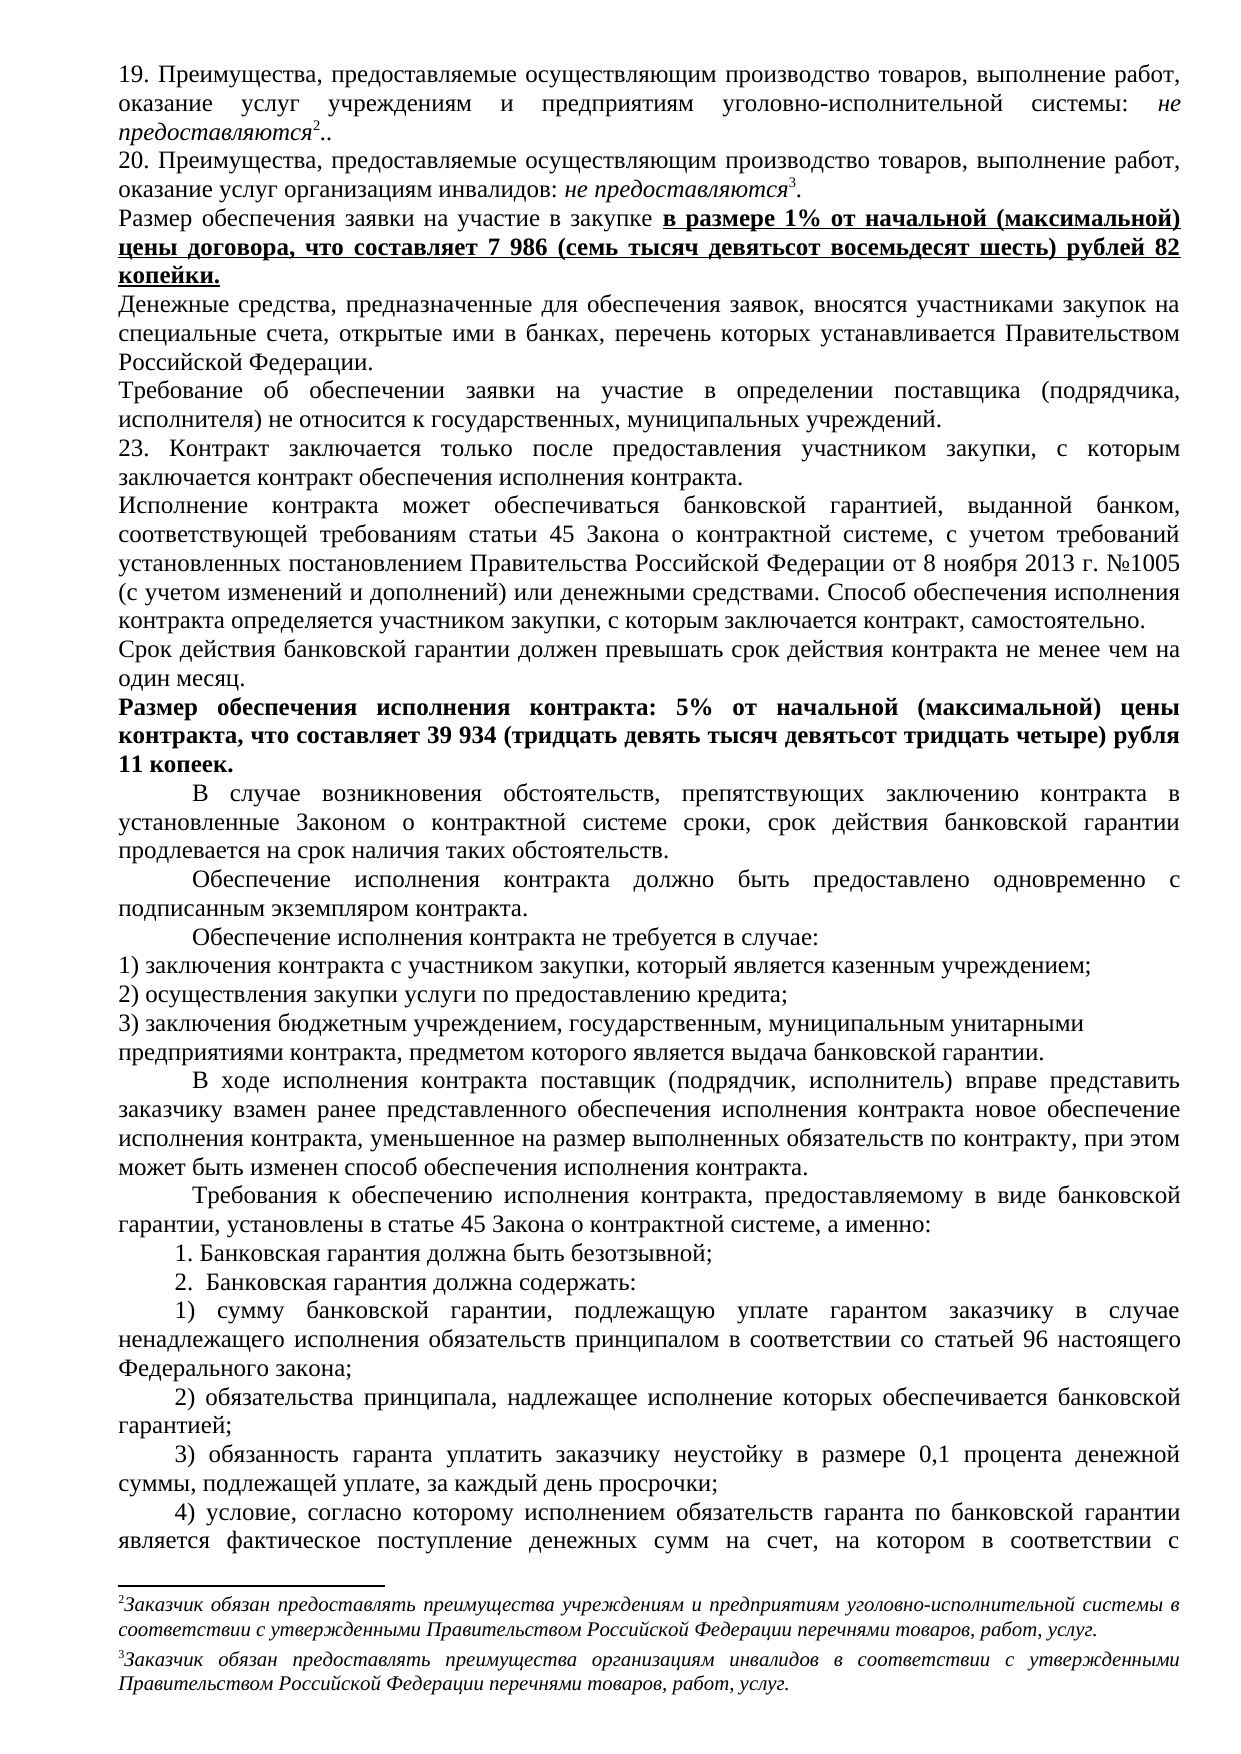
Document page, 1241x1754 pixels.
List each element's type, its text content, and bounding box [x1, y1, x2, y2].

text Обеспечение исполнения контракта не требуется в случае: [118, 922, 1181, 950]
text Размер обеспечения заявки на участие в закупке в размере 1% от начальной (максимальной) цены договора, что составляет 7 986 (семь тысяч девятьсот восемьдесят шесть) рублей 82 копейки. [118, 258, 1181, 289]
text 1. Банковская гарантия должна быть безотзывной; [118, 1238, 1181, 1267]
text Размер обеспечения исполнения контракта: 5% от начальной (максимальной) цены контракта, что составляет 39 934 (тридцать девять тысяч девятьсот тридцать четыре) рубля 11 копеек. [118, 692, 1181, 778]
text Требования к обеспечению исполнения контракта, предоставляемому в виде банковской гарантии, установлены в статье 45 Закона о контрактной системе, а именно: [118, 1180, 1181, 1238]
text 2) обязательства принципала, надлежащее исполнение которых обеспечивается банковской гарантией; [118, 1382, 1181, 1439]
text 3) обязанность гаранта уплатить заказчику неустойку в размере 0,1 процента денежной суммы, подлежащей уплате, за каждый день просрочки; [118, 1439, 1181, 1497]
text Срок действия банковской гарантии должен превышать срок действия контракта не менее чем на один месяц. [118, 634, 1181, 692]
text 20. Преимущества, предоставляемые осуществляющим производство товаров, выполнение работ, оказание услуг организациям инвалидов: не предоставляются. [118, 145, 1181, 203]
text 23. Контракт заключается только после предоставления участником закупки, с которым заключается контракт обеспечения исполнения контракта. [118, 433, 1181, 490]
text В ходе исполнения контракта поставщик (подрядчик, исполнитель) вправе представить заказчику взамен ранее представленного обеспечения исполнения контракта новое обеспечение исполнения контракта, уменьшенное на размер выполненных обязательств по контракту, при этом может быть изменен способ обеспечения исполнения контракта. [118, 1065, 1181, 1180]
text Обеспечение исполнения контракта должно быть предоставлено одновременно с подписанным экземпляром контракта. [118, 864, 1181, 922]
text 2) осуществления закупки услуги по предоставлению кредита; [118, 979, 1181, 1008]
text 1) заключения контракта с участником закупки, который является казенным учреждением; [118, 950, 1181, 979]
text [118, 1497, 1181, 1554]
text 3) заключения бюджетным учреждением, государственным, муниципальным унитарными предприятиями контракта, предметом которого является выдача банковской гарантии. [118, 1008, 1181, 1065]
text В случае возникновения обстоятельств, препятствующих заключению контракта в установленные Законом о контрактной системе сроки, срок действия банковской гарантии продлевается на срок наличия таких обстоятельств. [118, 778, 1181, 864]
text 1) сумму банковской гарантии, подлежащую уплате гарантом заказчику в случае ненадлежащего исполнения обязательств принципалом в соответствии со статьей 96 настоящего Федерального закона; [118, 1295, 1181, 1382]
text Исполнение контракта может обеспечиваться банковской гарантией, выданной банком, соответствующей требованиям статьи 45 Закона о контрактной системе, с учетом требований установленных постановлением Правительства Российской Федерации от 8 ноября 2013 г. №1005 (с учетом изменений и дополнений) или денежными средствами. Способ обеспечения исполнения контракта определяется участником закупки, с которым заключается контракт, самостоятельно. [118, 490, 1181, 634]
text Размер обеспечения заявки на участие в закупке в размере 1% от начальной (максимальной) цены договора, что составляет 7 986 (семь тысяч девятьсот восемьдесят шесть) рублей 82 копейки. [118, 203, 1181, 257]
text 2. Банковская гарантия должна содержать: [118, 1267, 1181, 1295]
text Денежные средства, предназначенные для обеспечения заявок, вносятся участниками закупок на специальные счета, открытые ими в банках, перечень которых устанавливается Правительством Российской Федерации. [118, 289, 1181, 375]
text 19. Преимущества, предоставляемые осуществляющим производство товаров, выполнение работ, оказание услуг учреждениям и предприятиям уголовно-исполнительной системы: не предоставляются.. [118, 59, 1181, 145]
text Требование об обеспечении заявки на участие в определении поставщика (подрядчика, исполнителя) не относится к государственных, муниципальных учреждений. [118, 375, 1181, 433]
